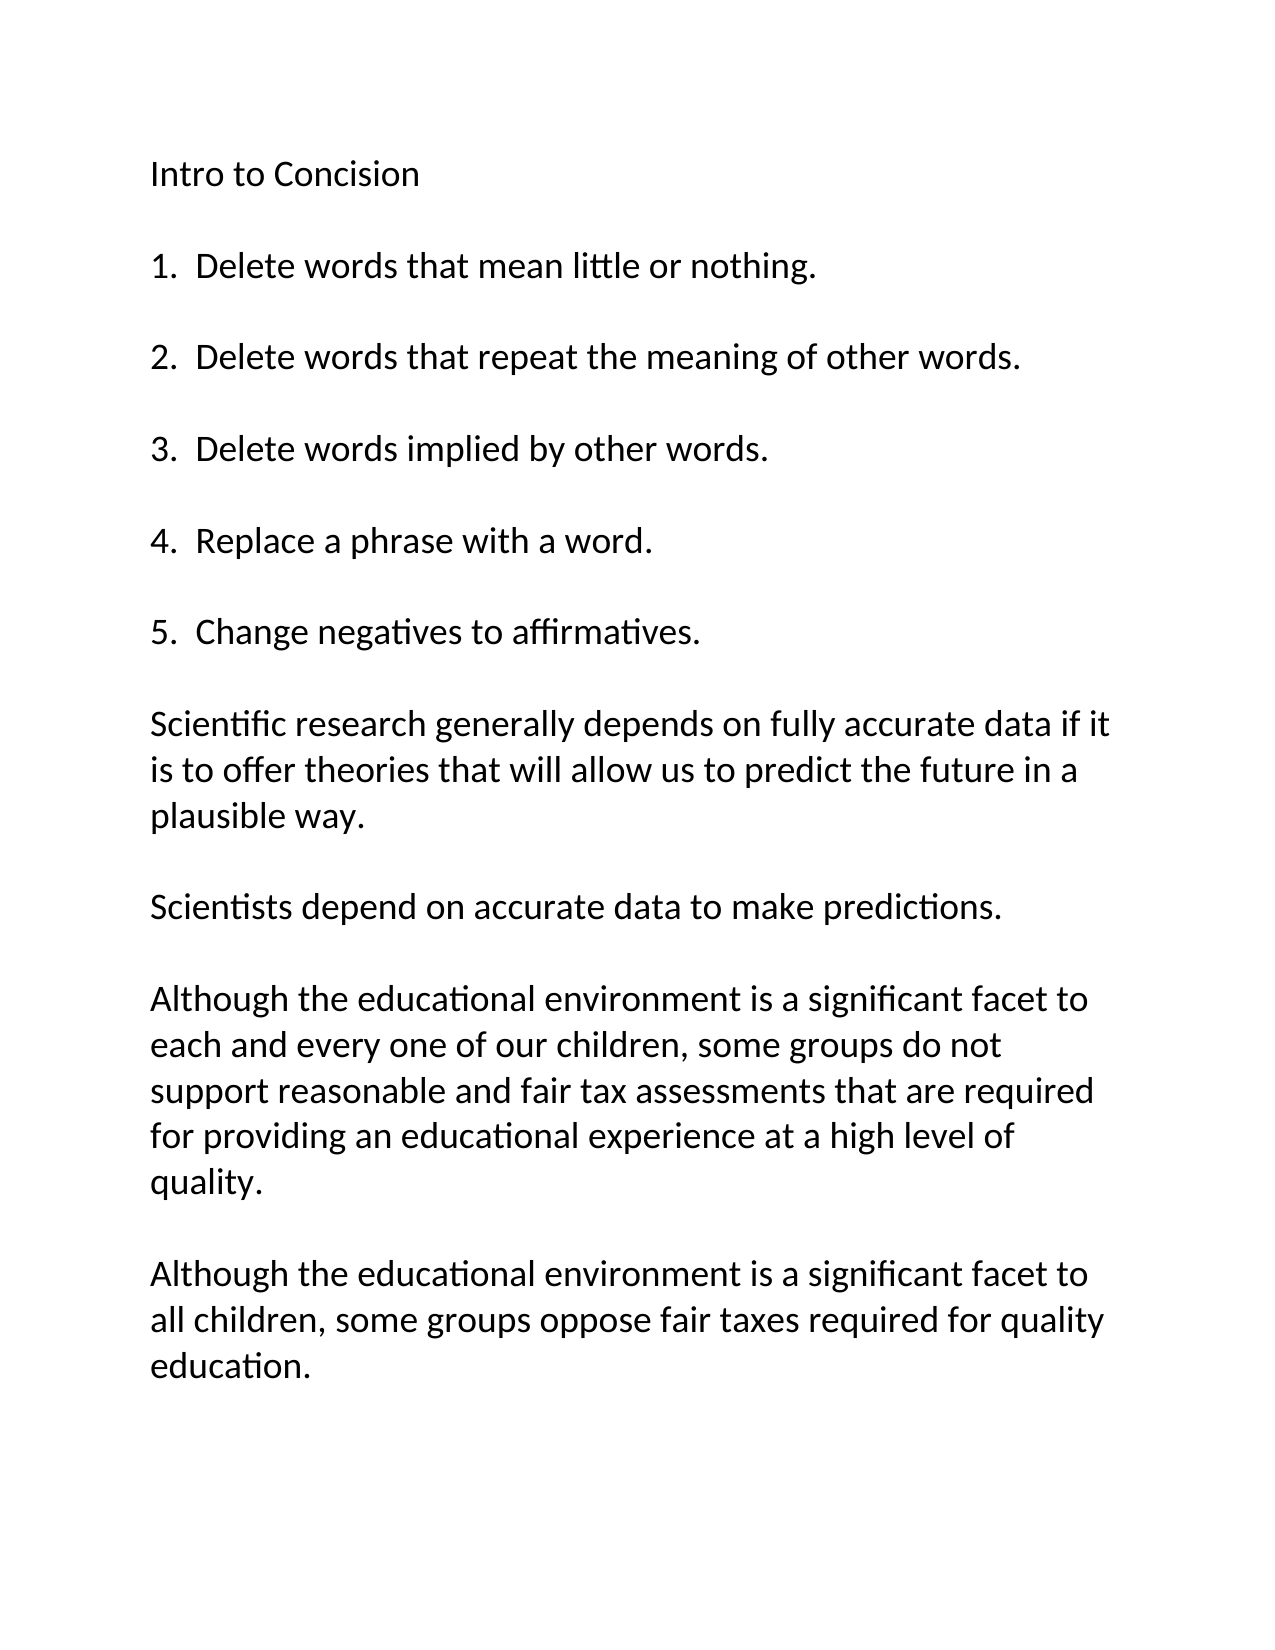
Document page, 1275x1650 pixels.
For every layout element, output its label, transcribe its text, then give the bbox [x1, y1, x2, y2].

text 5. Change negatives to affirmatives. [150, 608, 1125, 654]
text 2. Delete words that repeat the meaning of other words. [150, 333, 1125, 379]
text 1. Delete words that mean little or nothing. [150, 242, 1125, 287]
text Although the educational environment is a significant facet to each and every one of our children, some groups do not support reasonable and fair tax assessments that are required for providing an educational experience at a high level of quality. [150, 975, 1125, 1204]
text Although the educational environment is a significant facet to all children, some groups oppose fair taxes required for quality education. [150, 1250, 1125, 1387]
text 4. Replace a phrase with a word. [150, 517, 1125, 562]
text Scientific research generally depends on fully accurate data if it is to offer theories that will allow us to predict the future in a plausible way. [150, 700, 1125, 837]
text 3. Delete words implied by other words. [150, 425, 1125, 471]
text Scientists depend on accurate data to make predictions. [150, 883, 1125, 929]
text Intro to Concision [150, 150, 1125, 196]
